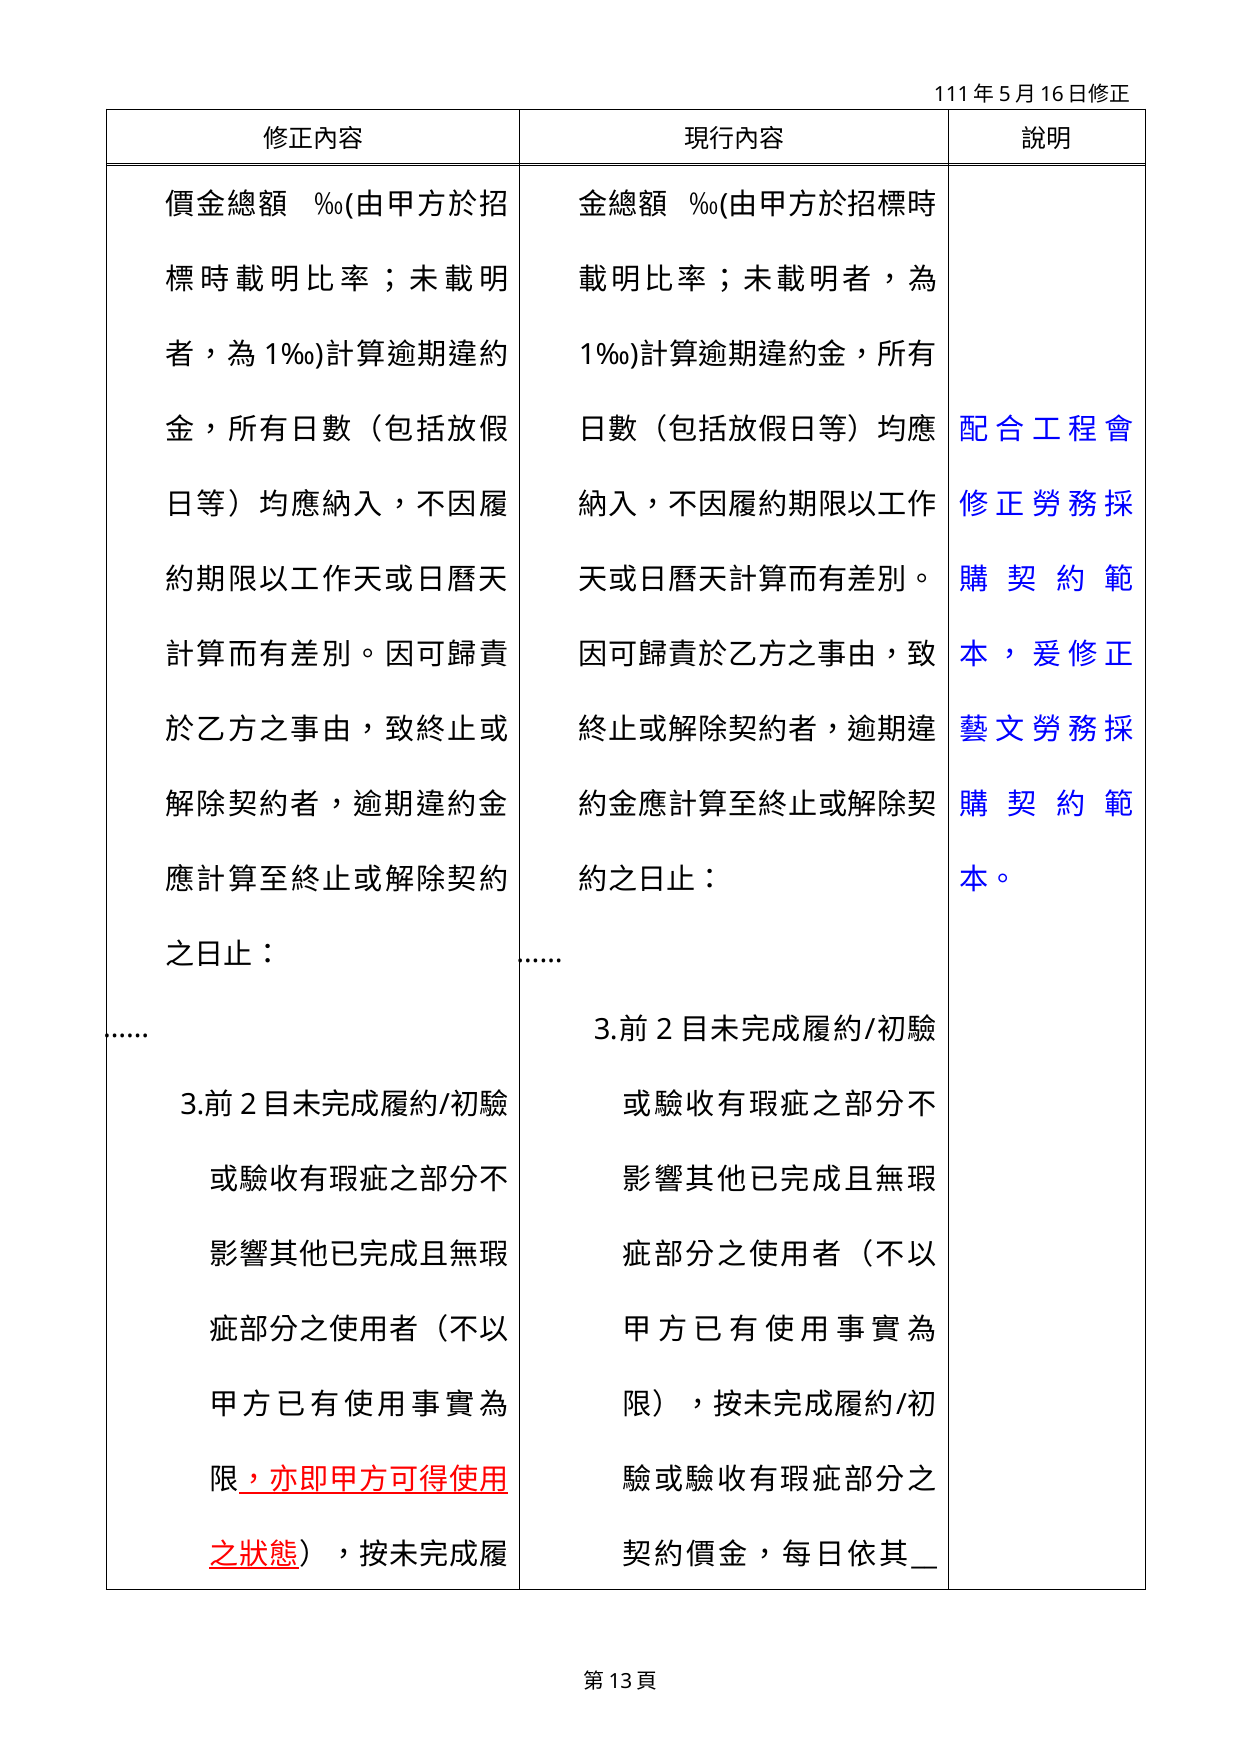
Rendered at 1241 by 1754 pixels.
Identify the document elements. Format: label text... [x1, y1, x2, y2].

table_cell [107, 166, 519, 1589]
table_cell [520, 166, 948, 1589]
table_header 修正內容 [107, 110, 519, 163]
table_header 現行內容 [520, 110, 948, 163]
table_header 說明 [949, 110, 1145, 163]
table_cell 配合工程會修正勞務採購契約範本，爰修正藝文勞務採購契約範本。 [949, 166, 1145, 1589]
